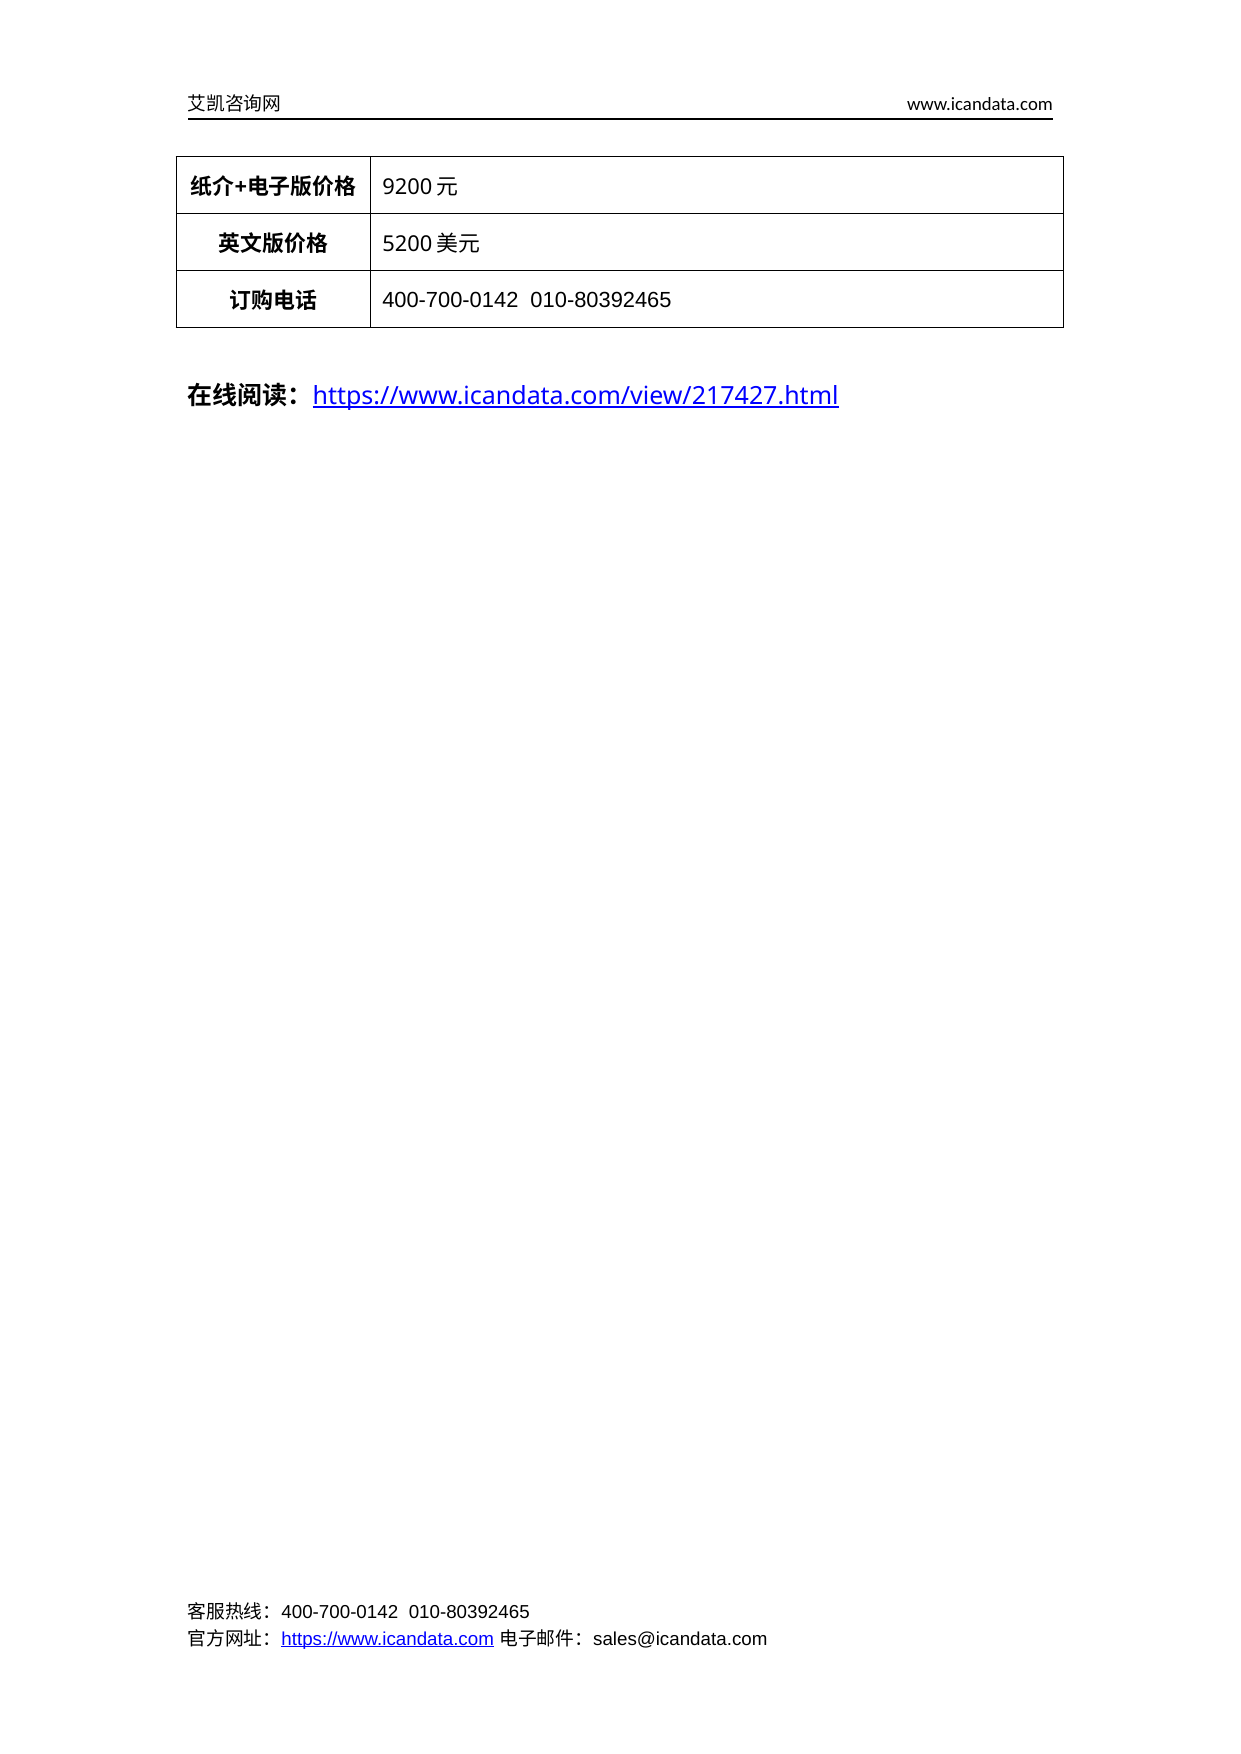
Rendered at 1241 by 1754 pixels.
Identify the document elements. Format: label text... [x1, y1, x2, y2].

table_cell 5200美元 [371, 214, 1063, 270]
table_cell 订购电话 [177, 271, 370, 327]
table_cell 9200元 [371, 157, 1063, 213]
table_cell 英文版价格 [177, 214, 370, 270]
text 在线阅读：https://www.icandata.com/view/217427.html [187, 361, 1053, 426]
table_cell 纸介+电子版价格 [177, 157, 370, 213]
table_cell 400-700-0142 010-80392465 [371, 271, 1063, 327]
